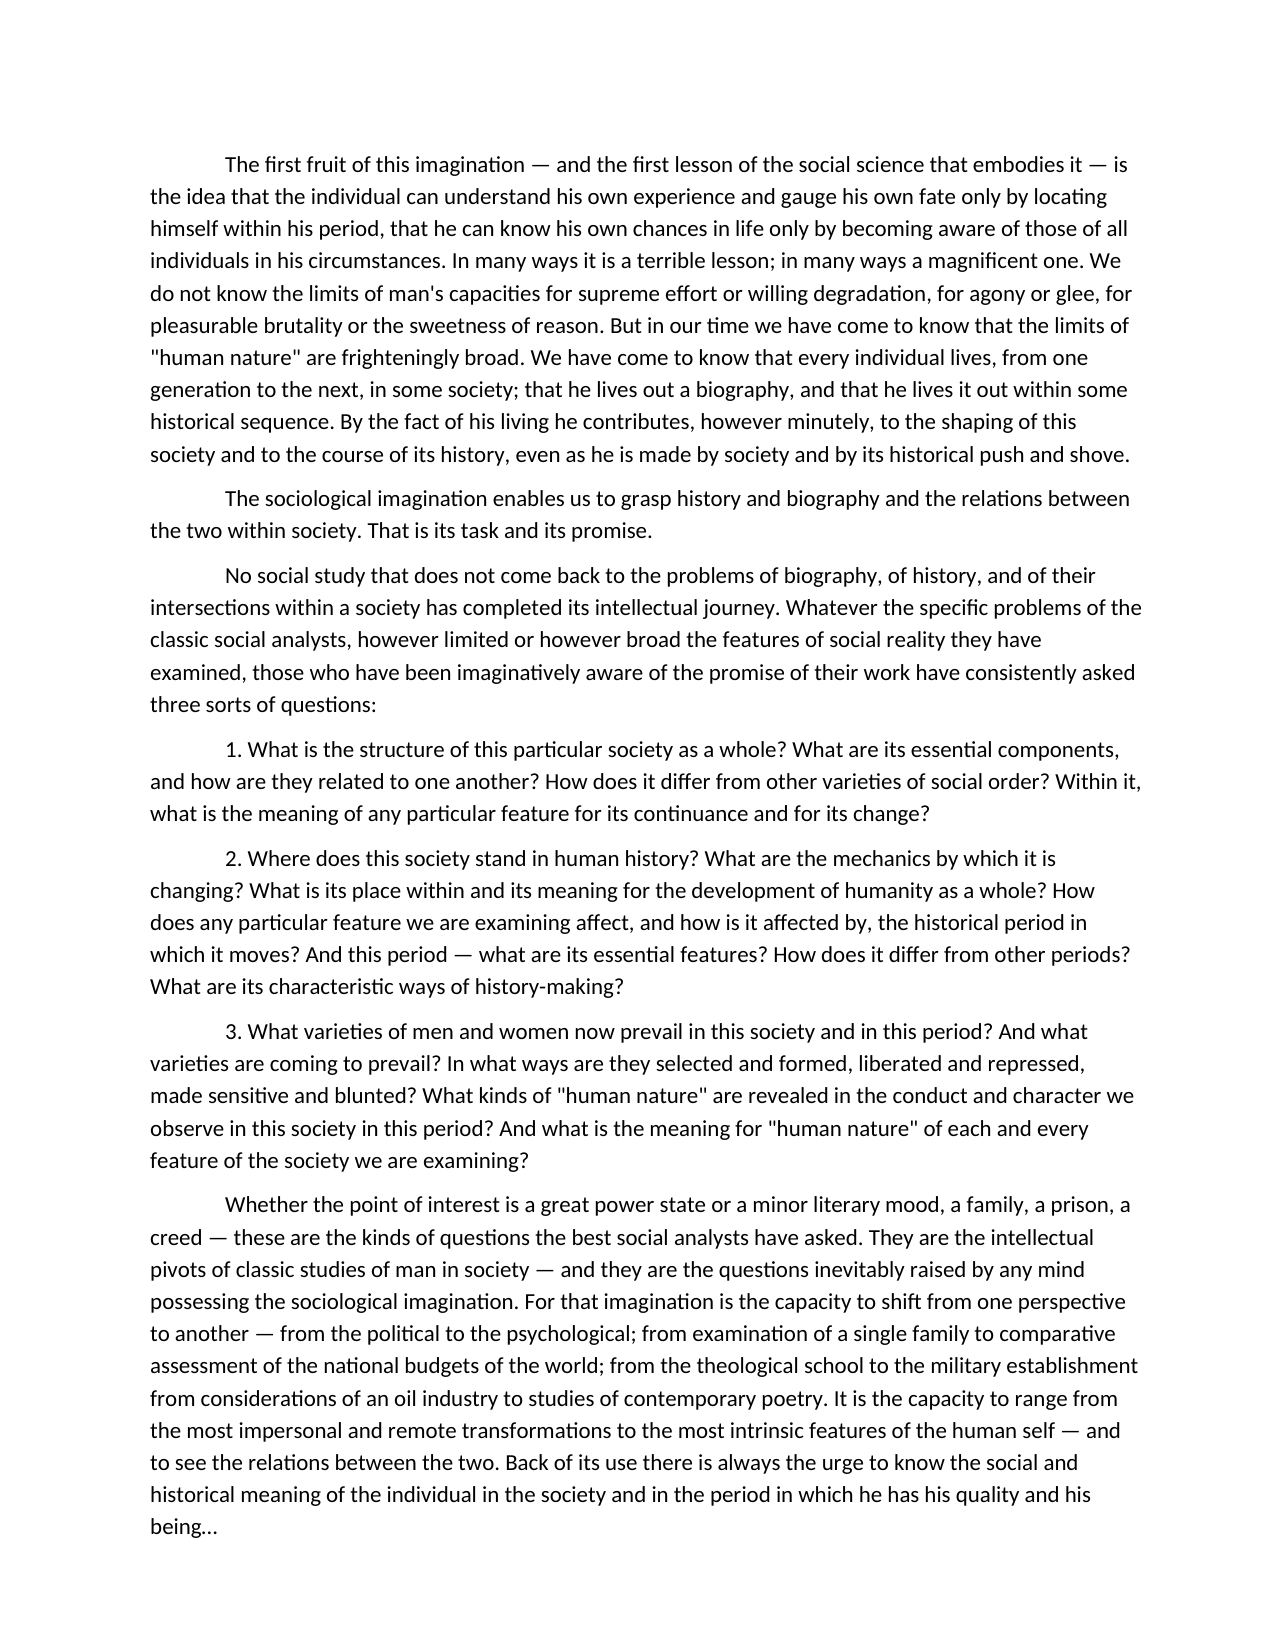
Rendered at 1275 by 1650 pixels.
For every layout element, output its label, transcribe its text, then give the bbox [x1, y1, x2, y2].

text 3. What varieties of men and women now prevail in this society and in this period? And what varieties are coming to prevail? In what ways are they selected and formed, liberated and repressed, made sensitive and blunted? What kinds of "human nature" are revealed in the conduct and character we observe in this society in this period? And what is the meaning for "human nature" of each and every feature of the society we are examining? [150, 1017, 1144, 1174]
text The first fruit of this imagination — and the first lesson of the social science that embodies it — is the idea that the individual can understand his own experience and gauge his own fate only by locating himself within his period, that he can know his own chances in life only by becoming aware of those of all individuals in his circumstances. In many ways it is a terrible lesson; in many ways a magnificent one. We do not know the limits of man's capacities for supreme effort or willing degradation, for agony or glee, for pleasurable brutality or the sweetness of reason. But in our time we have come to know that the limits of "human nature" are frighteningly broad. We have come to know that every individual lives, from one generation to the next, in some society; that he lives out a biography, and that he lives it out within some historical sequence. By the fact of his living he contributes, however minutely, to the shaping of this society and to the course of its history, even as he is made by society and by its historical push and shove. [150, 150, 1144, 468]
text 2. Where does this society stand in human history? What are the mechanics by which it is changing? What is its place within and its meaning for the development of humanity as a whole? How does any particular feature we are examining affect, and how is it affected by, the historical period in which it moves? And this period — what are its essential features? How does it differ from other periods? What are its characteristic ways of history-making? [150, 844, 1144, 1001]
text 1. What is the structure of this particular society as a whole? What are its essential components, and how are they related to one another? How does it differ from other varieties of social order? Within it, what is the meaning of any particular feature for its continuance and for its change? [150, 735, 1144, 827]
text The sociological imagination enables us to grasp history and biography and the relations between the two within society. That is its task and its promise. [150, 484, 1144, 544]
text Whether the point of interest is a great power state or a minor literary mood, a family, a prison, a creed — these are the kinds of questions the best social analysts have asked. They are the intellectual pivots of classic studies of man in society — and they are the questions inevitably raised by any mind possessing the sociological imagination. For that imagination is the capacity to shift from one perspective to another — from the political to the psychological; from examination of a single family to comparative assessment of the national budgets of the world; from the theological school to the military establishment from considerations of an oil industry to studies of contemporary poetry. It is the capacity to range from the most impersonal and remote transformations to the most intrinsic features of the human self — and to see the relations between the two. Back of its use there is always the urge to know the social and historical meaning of the individual in the society and in the period in which he has his quality and his being… [150, 1191, 1144, 1541]
text No social study that does not come back to the problems of biography, of history, and of their intersections within a society has completed its intellectual journey. Whatever the specific problems of the classic social analysts, however limited or however broad the features of social reality they have examined, those who have been imaginatively aware of the promise of their work have consistently asked three sorts of questions: [150, 561, 1144, 718]
